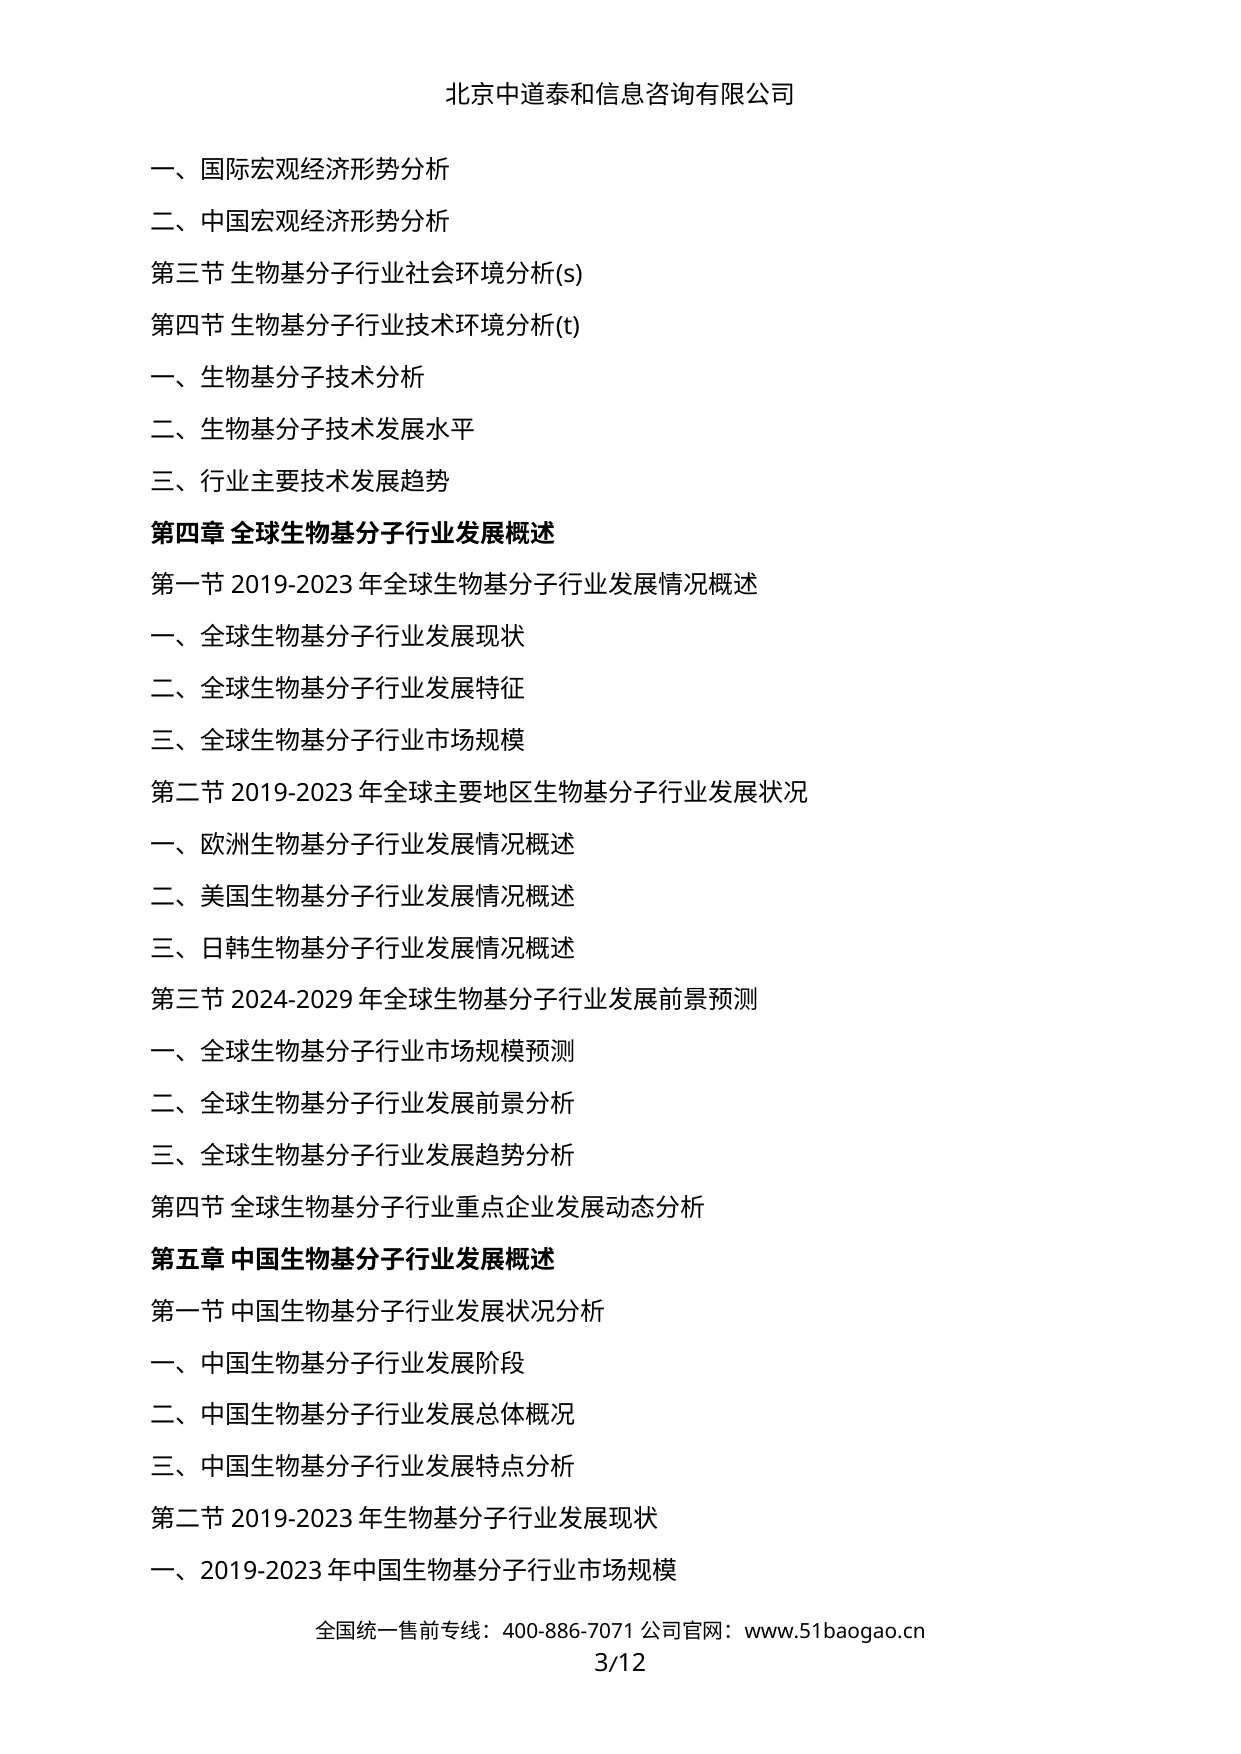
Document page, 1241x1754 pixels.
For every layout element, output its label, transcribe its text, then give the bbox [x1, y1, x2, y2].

text 二、生物基分子技术发展水平 [150, 409, 1090, 446]
text 第五章 中国生物基分子行业发展概述 [150, 1239, 1090, 1276]
text 第一节 2019-2023年全球生物基分子行业发展情况概述 [150, 565, 1090, 601]
text 第三节 生物基分子行业社会环境分析(s) [150, 254, 1090, 290]
text 第四节 全球生物基分子行业重点企业发展动态分析 [150, 1187, 1090, 1224]
text 第二节 2019-2023年全球主要地区生物基分子行业发展状况 [150, 772, 1090, 809]
text 一、国际宏观经济形势分析 [150, 150, 1090, 186]
text 二、美国生物基分子行业发展情况概述 [150, 876, 1090, 912]
text 一、全球生物基分子行业发展现状 [150, 617, 1090, 653]
text 第一节 中国生物基分子行业发展状况分析 [150, 1291, 1090, 1327]
text 三、全球生物基分子行业市场规模 [150, 721, 1090, 757]
text 三、全球生物基分子行业发展趋势分析 [150, 1136, 1090, 1172]
text 第四章 全球生物基分子行业发展概述 [150, 513, 1090, 549]
text 三、中国生物基分子行业发展特点分析 [150, 1447, 1090, 1483]
text 一、2019-2023年中国生物基分子行业市场规模 [150, 1551, 1090, 1587]
text 一、全球生物基分子行业市场规模预测 [150, 1032, 1090, 1068]
text 二、中国生物基分子行业发展总体概况 [150, 1395, 1090, 1431]
text 第三节 2024-2029年全球生物基分子行业发展前景预测 [150, 980, 1090, 1016]
text 第四节 生物基分子行业技术环境分析(t) [150, 306, 1090, 342]
text 二、全球生物基分子行业发展特征 [150, 669, 1090, 705]
text 三、日韩生物基分子行业发展情况概述 [150, 928, 1090, 964]
text 一、欧洲生物基分子行业发展情况概述 [150, 824, 1090, 861]
text 二、中国宏观经济形势分析 [150, 202, 1090, 238]
text 二、全球生物基分子行业发展前景分析 [150, 1084, 1090, 1120]
text 三、行业主要技术发展趋势 [150, 461, 1090, 497]
text 第二节 2019-2023年生物基分子行业发展现状 [150, 1499, 1090, 1535]
text 一、中国生物基分子行业发展阶段 [150, 1343, 1090, 1379]
text 一、生物基分子技术分析 [150, 357, 1090, 394]
